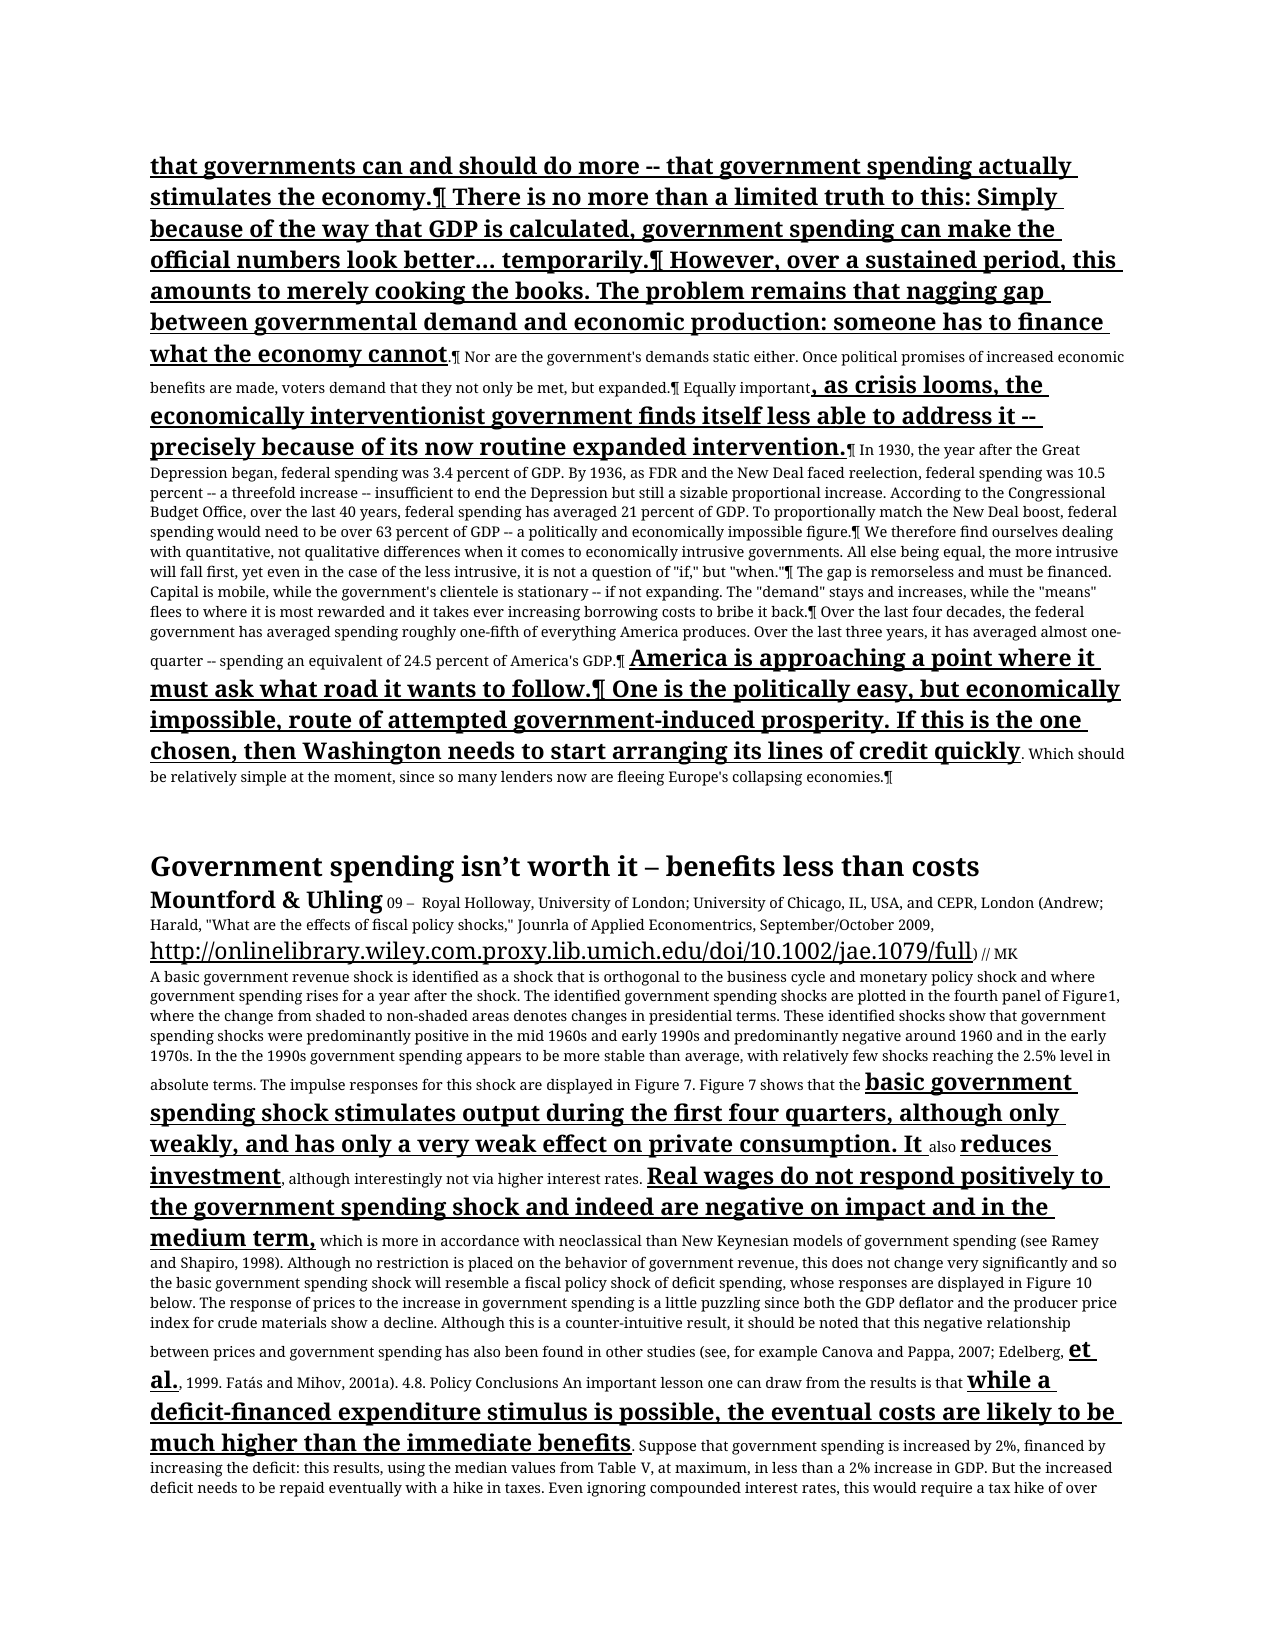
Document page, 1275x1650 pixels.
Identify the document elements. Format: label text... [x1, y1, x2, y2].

text Mountford & Uhling 09 – Royal Holloway, University of London; University of Chicago, IL, USA, and CEPR, London (Andrew; Harald, "What are the effects of fiscal policy shocks," Jounrla of Applied Economentrics, September/October 2009, http://onlinelibrary.wiley.com.proxy.lib.umich.edu/doi/10.1002/jae.1079/full) // MK [150, 884, 1125, 966]
subtitle Government spending isn’t worth it – benefits less than costs [150, 847, 1125, 884]
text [150, 966, 1125, 1498]
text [150, 150, 1125, 786]
